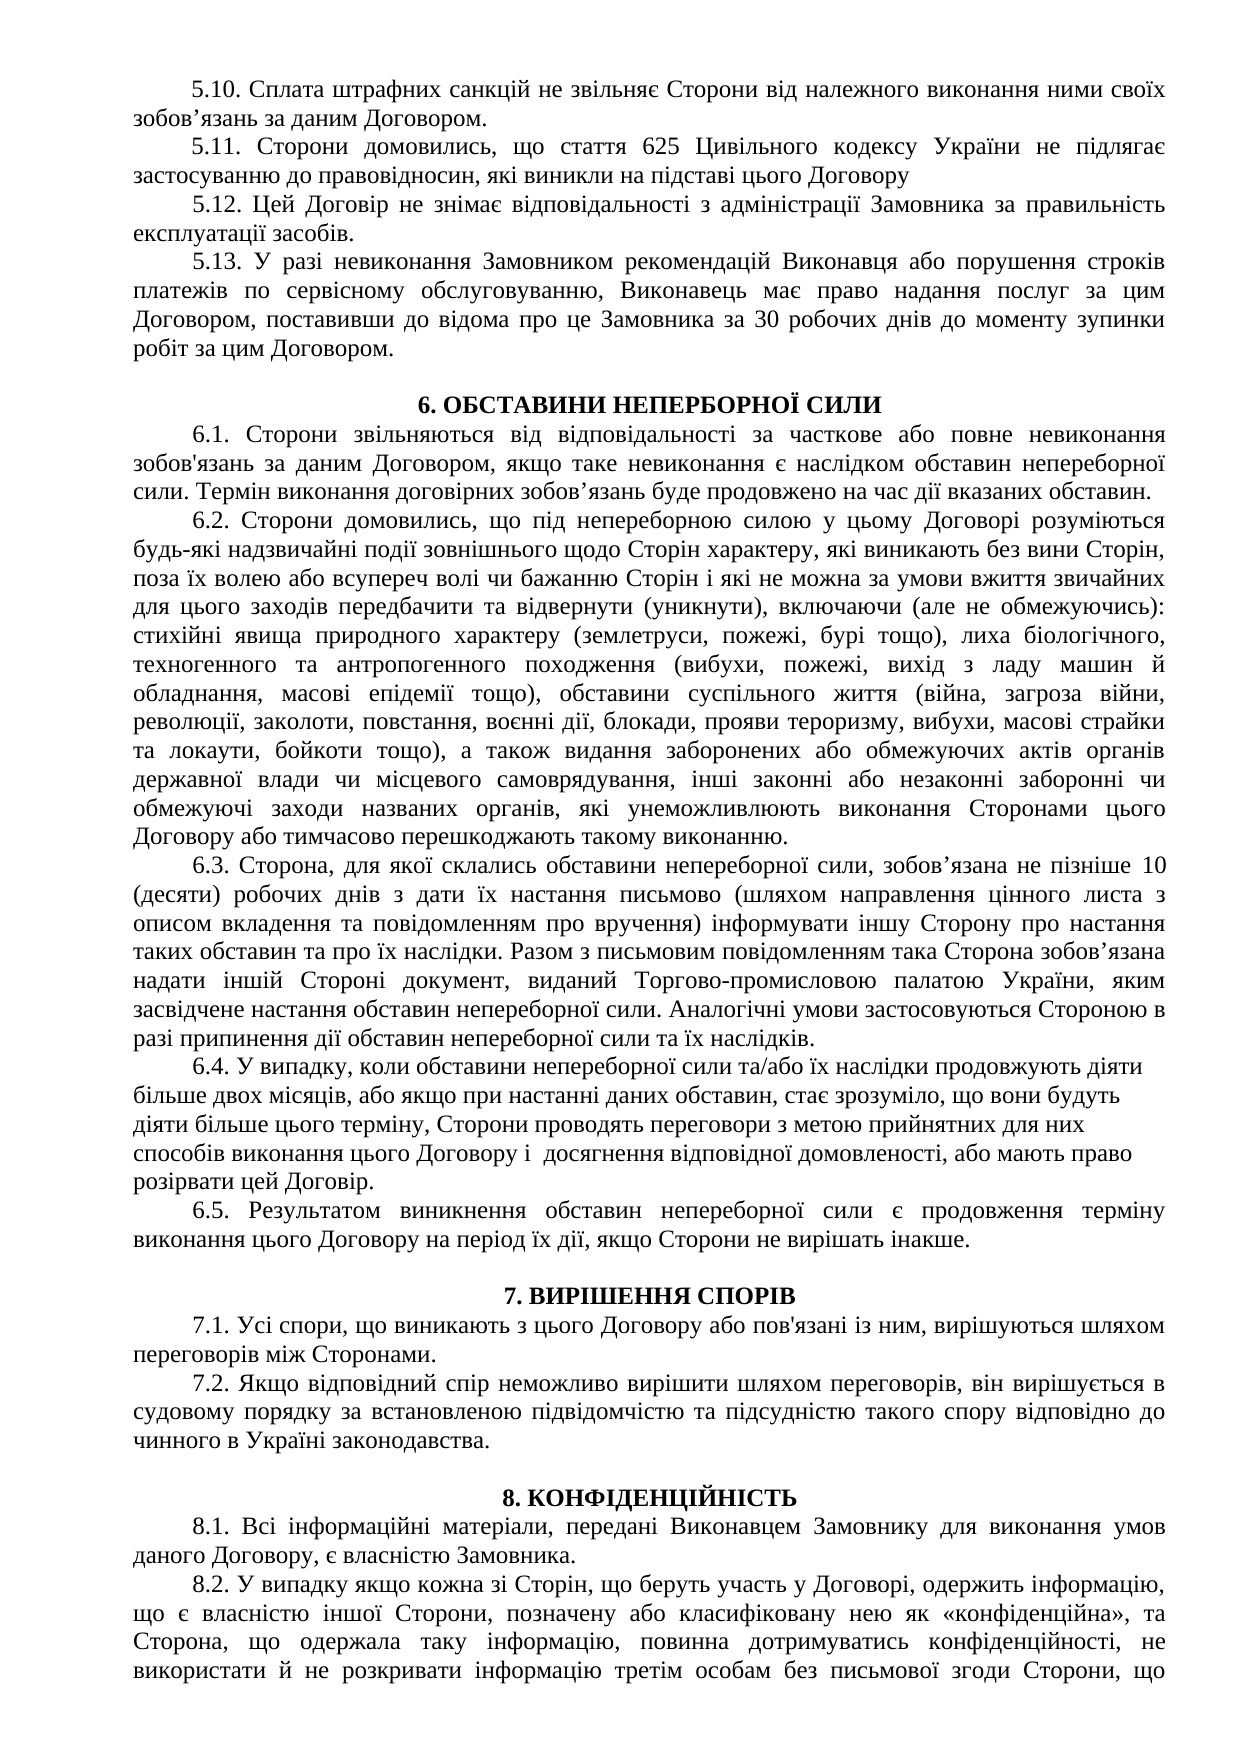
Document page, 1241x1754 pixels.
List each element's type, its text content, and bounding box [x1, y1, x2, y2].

text 7.2. Якщо відповідний спір неможливо вирішити шляхом переговорів, він вирішується в судовому порядку за встановленою підвідомчістю та підсудністю такого спору відповідно до чинного в Україні законодавства. [133, 1368, 1167, 1454]
text 7. ВИРІШЕННЯ СПОРІВ [133, 1281, 1167, 1310]
text 5.13. У разі невиконання Замовником рекомендацій Виконавця або порушення строків платежів по сервісному обслуговуванню, Виконавець має право надання послуг за цим Договором, поставивши до відома про це Замовника за 30 робочих днів до моменту зупинки робіт за цим Договором. [133, 246, 1167, 361]
text 5.10. Сплата штрафних санкцій не звільняє Сторони від належного виконання ними своїх зобов’язань за даним Договором. [133, 74, 1167, 131]
text 8. КОНФІДЕНЦІЙНІСТЬ [133, 1483, 1167, 1511]
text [133, 1569, 1167, 1684]
text 6.2. Сторони домовились, що під непереборною силою у цьому Договорі розуміються будь-які надзвичайні події зовнішнього щодо Сторін характеру, які виникають без вини Сторін, поза їх волею або всупереч волі чи бажанню Сторін і які не можна за умови вжиття звичайних для цього заходів передбачити та відвернути (уникнути), включаючи (але не обмежуючись): стихійні явища природного характеру (землетруси, пожежі, бурі тощо), лиха біологічного, техногенного та антропогенного походження (вибухи, пожежі, вихід з ладу машин й обладнання, масові епідемії тощо), обставини суспільного життя (війна, загроза війни, революції, заколоти, повстання, воєнні дії, блокади, прояви тероризму, вибухи, масові страйки та локаути, бойкоти тощо), а також видання заборонених або обмежуючих актів органів державної влади чи місцевого самоврядування, інші законні або незаконні заборонні чи обмежуючі заходи названих органів, які унеможливлюють виконання Сторонами цього Договору або тимчасово перешкоджають такому виконанню. [133, 505, 1167, 850]
text 6.3. Сторона, для якої склались обставини непереборної сили, зобов’язана не пізніше 10 (десяти) робочих днів з дати їх настання письмово (шляхом направлення цінного листа з описом вкладення та повідомленням про вручення) інформувати іншу Сторону про настання таких обставин та про їх наслідки. Разом з письмовим повідомленням така Сторона зобов’язана надати іншій Стороні документ, виданий Торгово-промисловою палатою України, яким засвідчене настання обставин непереборної сили. Аналогічні умови застосовуються Стороною в разі припинення дії обставин непереборної сили та їх наслідків. [133, 850, 1167, 1051]
text 6.4. У випадку, коли обставини непереборної сили та/або їх наслідки продовжують діяти більше двох місяців, або якщо при настанні даних обставин, стає зрозуміло, що вони будуть діяти більше цього терміну, Сторони проводять переговори з метою прийнятних для них способів виконання цього Договору і досягнення відповідної домовленості, або мають право розірвати цей Договір. [133, 1051, 1167, 1195]
text 5.11. Сторони домовились, що стаття 625 Цивільного кодексу України не підлягає застосуванню до правовідносин, які виникли на підставі цього Договору [133, 131, 1167, 189]
text 5.12. Цей Договір не знімає відповідальності з адміністрації Замовника за правильність експлуатації засобів. [133, 189, 1167, 246]
text 6.1. Сторони звільняються від відповідальності за часткове або повне невиконання зобов'язань за даним Договором, якщо таке невиконання є наслідком обставин непереборної сили. Термін виконання договірних зобов’язань буде продовжено на час дії вказаних обставин. [133, 419, 1167, 505]
text 7.1. Усі спори, що виникають з цього Договору або пов'язані із ним, вирішуються шляхом переговорів між Сторонами. [133, 1310, 1167, 1368]
text 6. ОБСТАВИНИ НЕПЕРБОРНОЇ СИЛИ [133, 390, 1167, 419]
text 6.5. Результатом виникнення обставин непереборної сили є продовження терміну виконання цього Договору на період їх дії, якщо Сторони не вирішать інакше. [133, 1195, 1167, 1253]
text 8.1. Всі інформаційні матеріали, передані Виконавцем Замовнику для виконання умов даного Договору, є власністю Замовника. [133, 1511, 1167, 1569]
